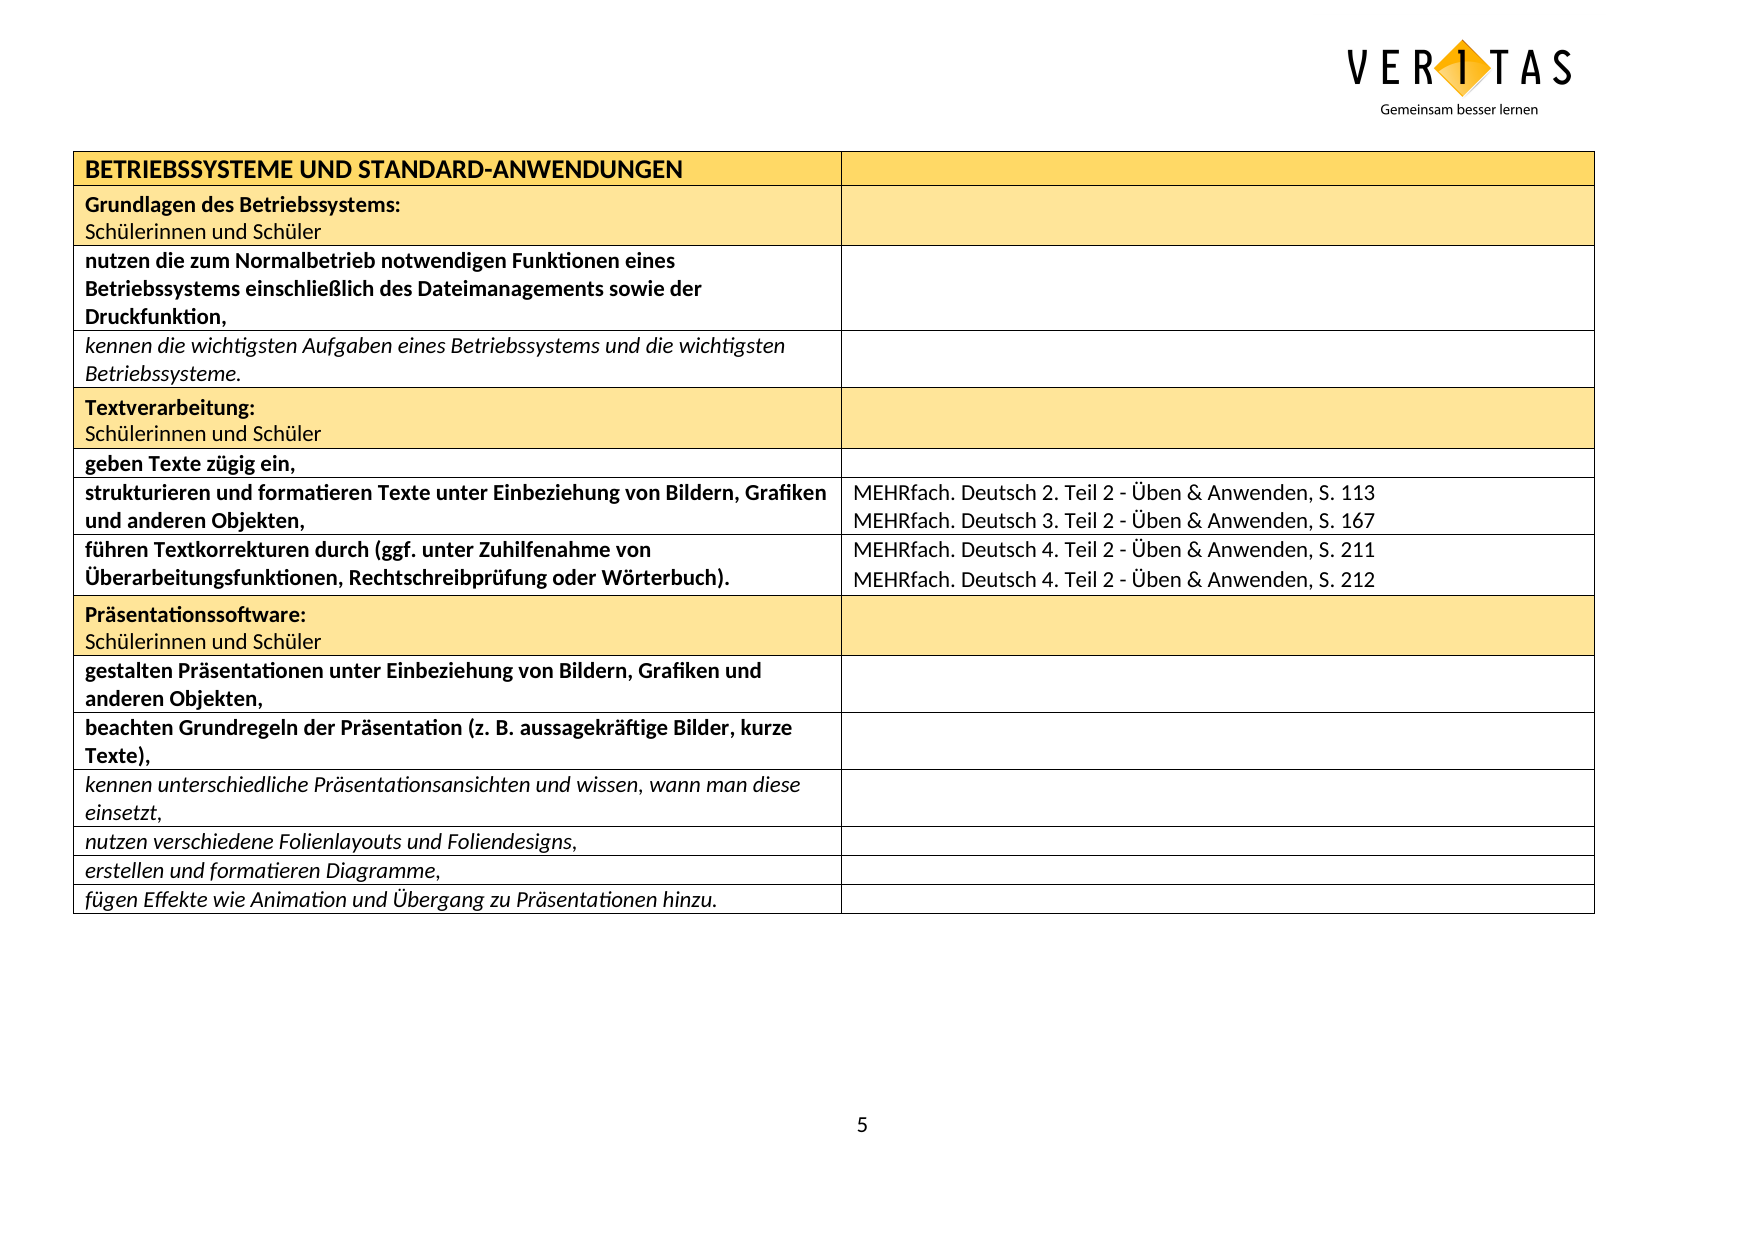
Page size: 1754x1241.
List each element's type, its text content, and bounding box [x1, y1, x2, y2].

table_cell [842, 186, 1594, 245]
table_cell MEHRfach. Deutsch 4. Teil 2 - Üben & Anwenden, S. 211 MEHRfach. Deutsch 4. Teil 2 - Üben & Anwenden, S. 212 [842, 535, 1594, 594]
table_cell [842, 713, 1594, 769]
table_cell [842, 246, 1594, 330]
table_cell nutzen verschiedene Folienlayouts und Foliendesigns, [74, 827, 841, 855]
table_cell Grundlagen des Betriebssystems: Schülerinnen und Schüler [74, 186, 841, 245]
table_cell [842, 656, 1594, 712]
table_cell [842, 388, 1594, 448]
table_cell MEHRfach. Deutsch 2. Teil 2 - Üben & Anwenden, S. 113 MEHRfach. Deutsch 3. Teil 2 - Üben & Anwenden, S. 167 [842, 478, 1594, 534]
table_cell kennen die wichtigsten Aufgaben eines Betriebssystems und die wichtigsten Betriebssysteme. [74, 331, 841, 387]
table_cell [842, 770, 1594, 826]
table_cell erstellen und formatieren Diagramme, [74, 856, 841, 884]
table_cell [842, 856, 1594, 884]
table_cell [842, 331, 1594, 387]
table_cell beachten Grundregeln der Präsentation (z. B. aussagekräftige Bilder, kurze Texte), [74, 713, 841, 769]
table_cell [842, 885, 1594, 913]
table_cell führen Textkorrekturen durch (ggf. unter Zuhilfenahme von Überarbeitungsfunktionen, Rechtschreibprüfung oder Wörterbuch). [74, 535, 841, 594]
table_header [842, 152, 1594, 185]
table_cell gestalten Präsentationen unter Einbeziehung von Bildern, Grafiken und anderen Objekten, [74, 656, 841, 712]
table_cell Präsentationssoftware: Schülerinnen und Schüler [74, 596, 841, 655]
table_cell strukturieren und formatieren Texte unter Einbeziehung von Bildern, Grafiken und anderen Objekten, [74, 478, 841, 534]
table_cell nutzen die zum Normalbetrieb notwendigen Funktionen eines Betriebssystems einschließlich des Dateimanagements sowie der Druckfunktion, [74, 246, 841, 330]
table_cell [842, 449, 1594, 477]
table_cell [842, 827, 1594, 855]
picture [1312, 14, 1607, 151]
table_header Betriebssysteme und Standard-Anwendungen [74, 152, 841, 185]
table_cell kennen unterschiedliche Präsentationsansichten und wissen, wann man diese einsetzt, [74, 770, 841, 826]
table_cell fügen Effekte wie Animation und Übergang zu Präsentationen hinzu. [74, 885, 841, 913]
table_cell [842, 596, 1594, 655]
table_cell Textverarbeitung: Schülerinnen und Schüler [74, 388, 841, 448]
table_cell geben Texte zügig ein, [74, 449, 841, 477]
